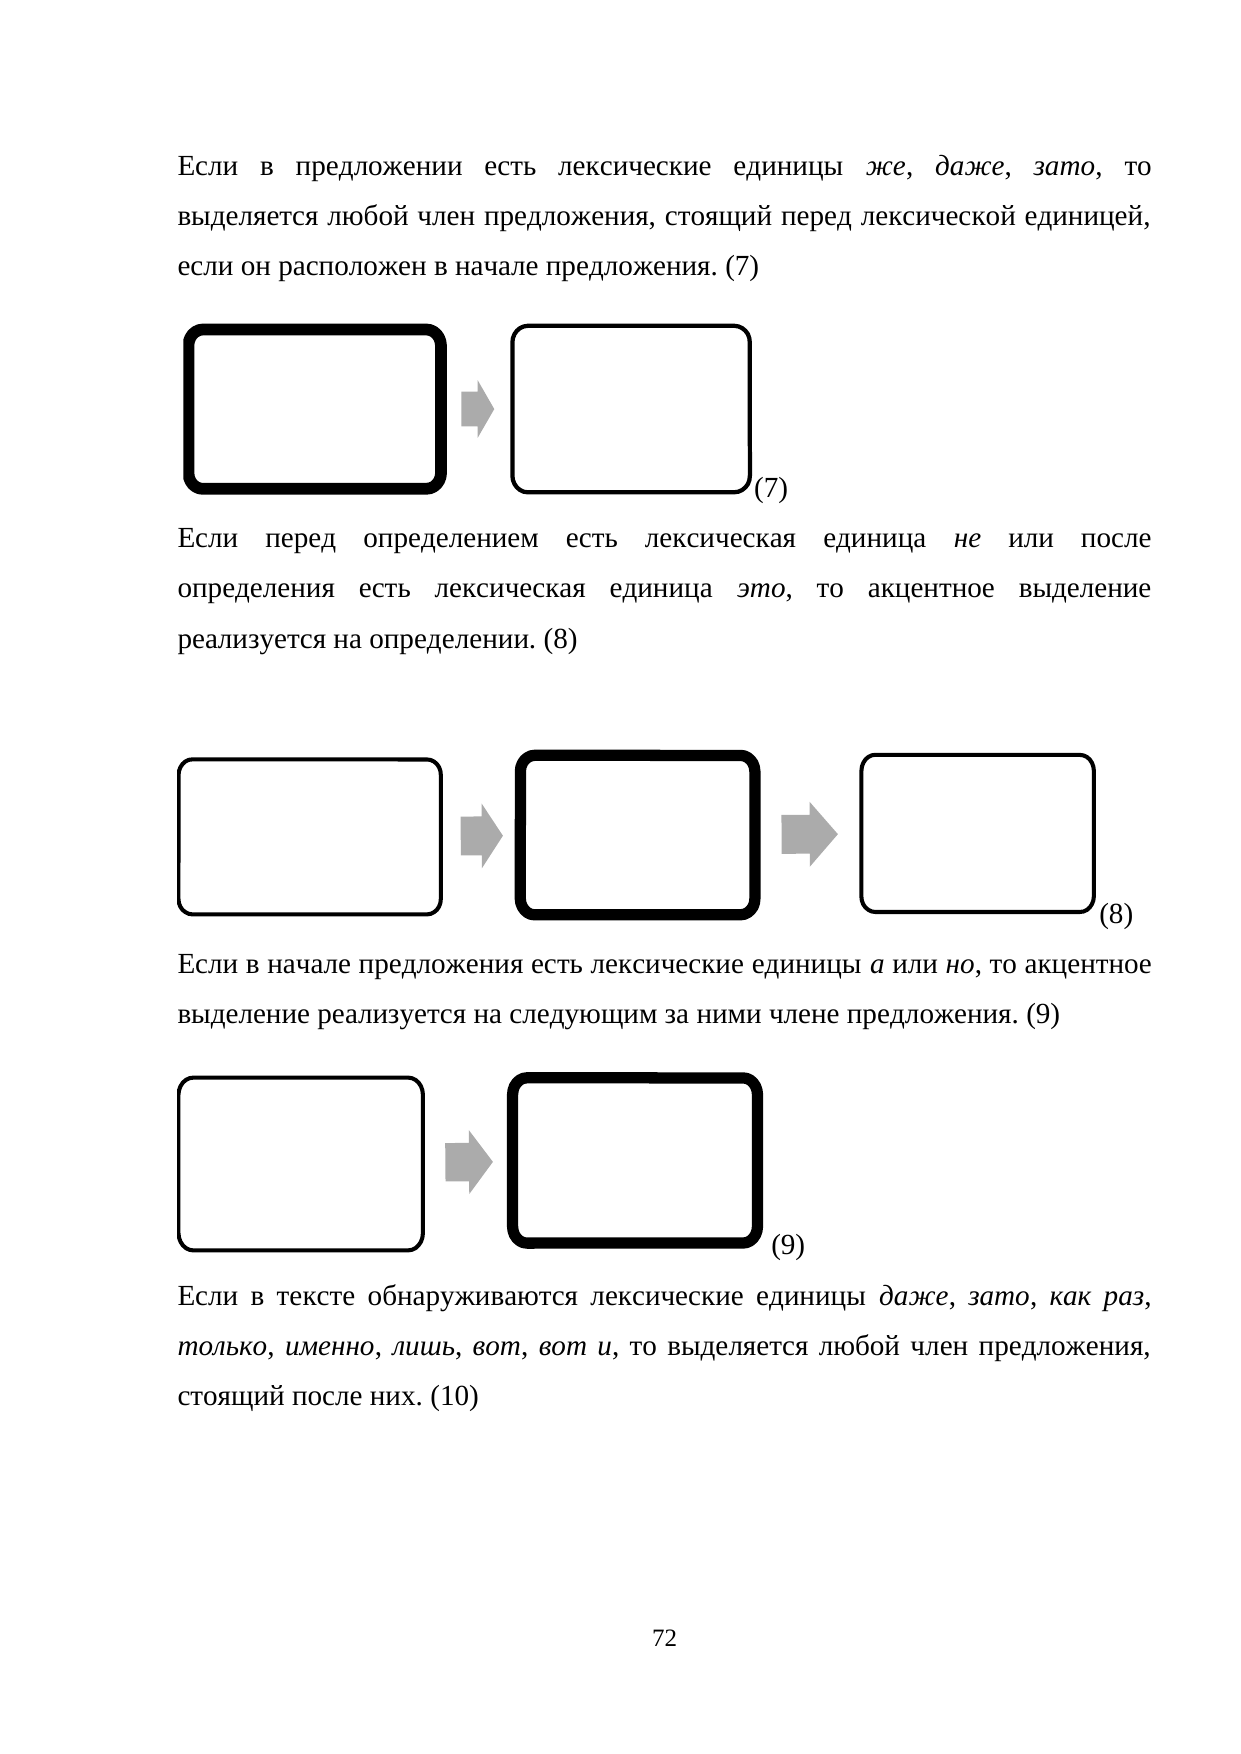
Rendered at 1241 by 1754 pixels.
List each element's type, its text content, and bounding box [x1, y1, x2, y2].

text (7) [177, 299, 1152, 503]
text (9) [177, 1047, 1152, 1261]
text Если в тексте обнаруживаются лексические единицы даже, зато, как раз, только, именно, лишь, вот, вот и, то выделяется любой член предложения, стоящий после них. (10) [177, 1278, 1152, 1412]
text (8) [177, 721, 1152, 929]
text Если в предложении есть лексические единицы же, даже, зато, то выделяется любой член предложения, стоящий перед лексической единицей, если он расположен в начале предложения. (7) [177, 148, 1152, 282]
text Если в начале предложения есть лексические единицы а или но, то акцентное выделение реализуется на следующим за ними члене предложения. (9) [177, 946, 1152, 1030]
text Если перед определением есть лексическая единица не или после определения есть лексическая единица это, то акцентное выделение реализуется на определении. (8) [177, 520, 1152, 654]
